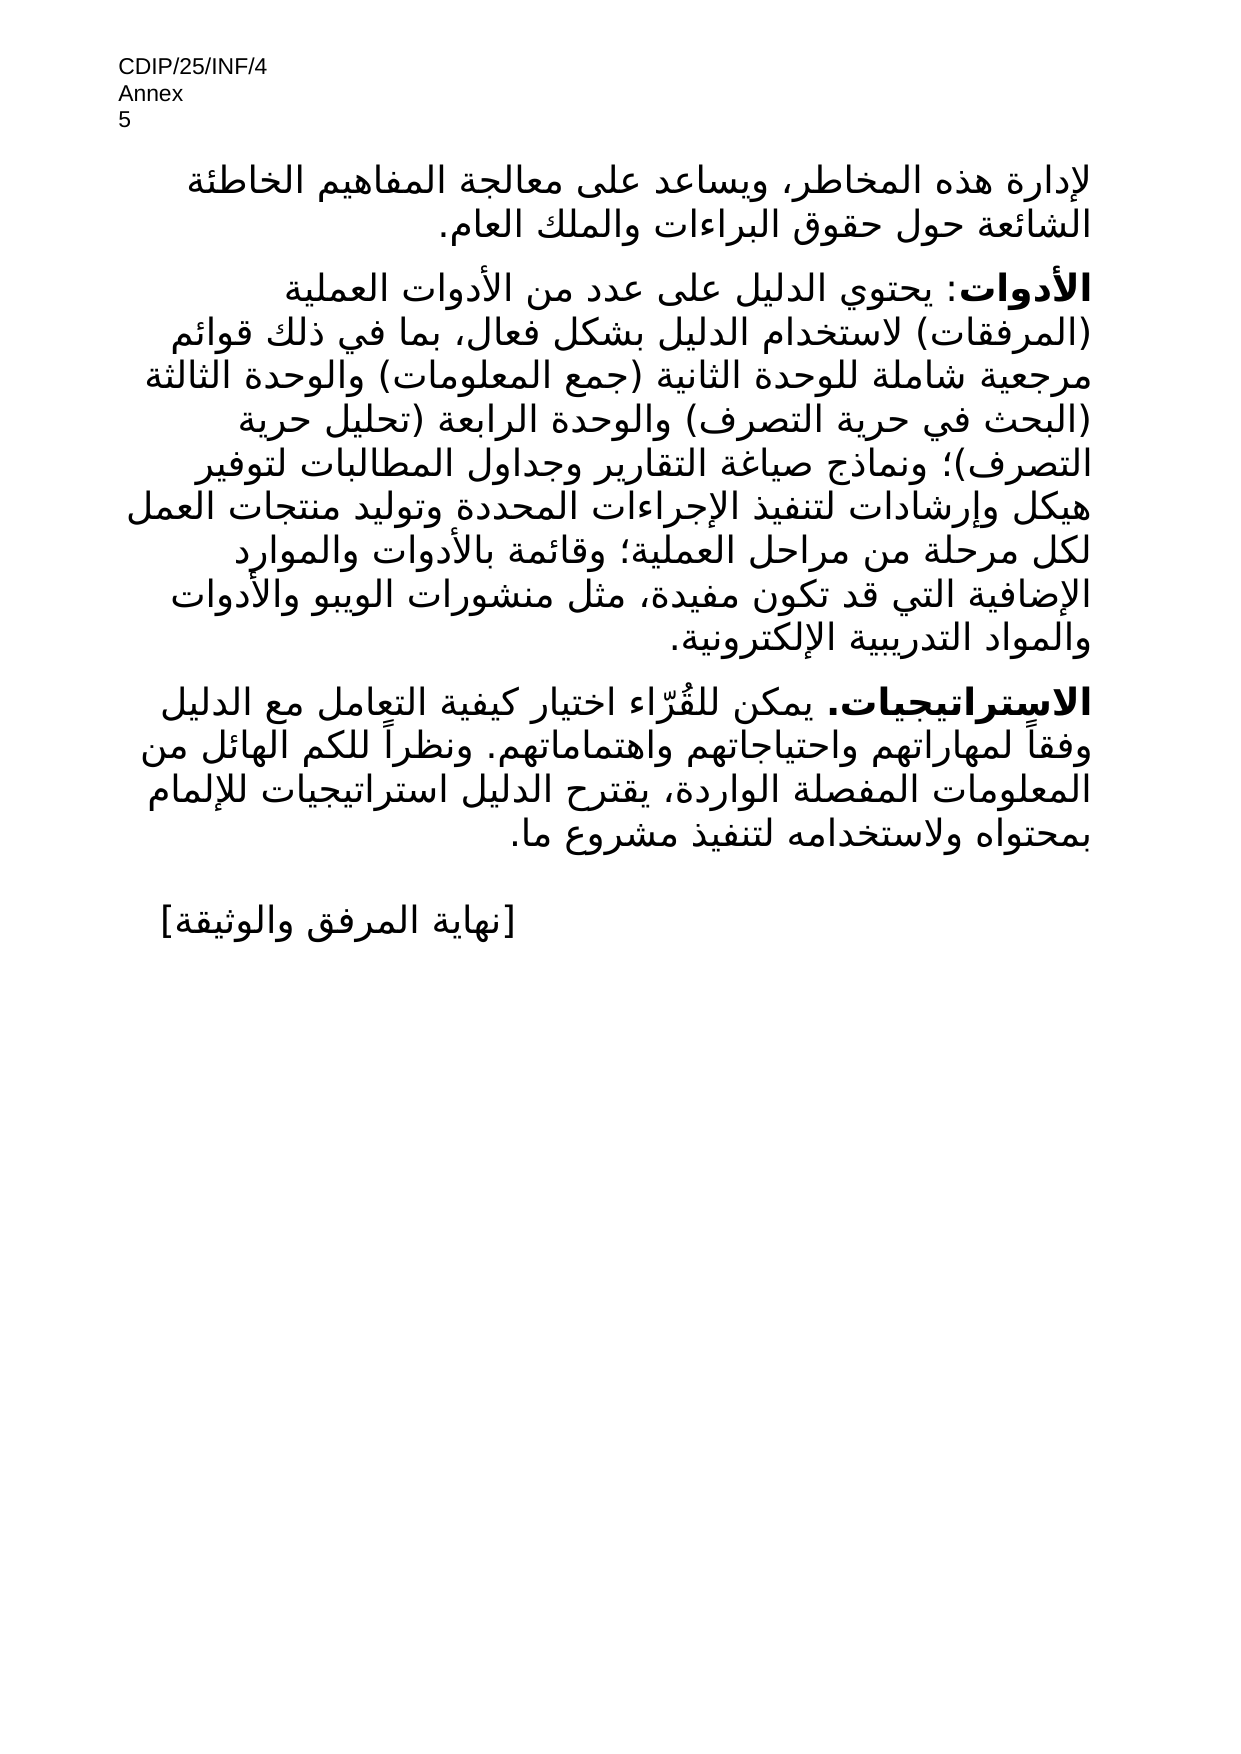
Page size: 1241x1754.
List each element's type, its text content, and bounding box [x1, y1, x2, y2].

text [نهاية المرفق والوثيقة] [244, 904, 402, 941]
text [118, 158, 1092, 246]
text الاستراتيجيات. يمكن للقُرّاء اختيار كيفية التعامل مع الدليل وفقاً لمهاراتهم واحتياجاتهم واهتماماتهم. ونظراً للكم الهائل من المعلومات المفصلة الواردة، يقترح الدليل استراتيجيات للإلمام بمحتواه ولاستخدامه لتنفيذ مشروع ما. [118, 680, 1092, 855]
text الأدوات: يحتوي الدليل على عدد من الأدوات العملية (المرفقات) لاستخدام الدليل بشكل فعال، بما في ذلك قوائم مرجعية شاملة للوحدة الثانية (جمع المعلومات) والوحدة الثالثة (البحث في حرية التصرف) والوحدة الرابعة (تحليل حرية التصرف)؛ ونماذج صياغة التقارير وجداول المطالبات لتوفير هيكل وإرشادات لتنفيذ الإجراءات المحددة وتوليد منتجات العمل لكل مرحلة من مراحل العملية؛ وقائمة بالأدوات والموارد الإضافية التي قد تكون مفيدة، مثل منشورات الويبو والأدوات والمواد التدريبية الإلكترونية. [118, 267, 1092, 659]
text [نهاية المرفق والوثيقة] [118, 904, 259, 941]
text [نهاية المرفق والوثيقة] [362, 904, 479, 941]
text [نهاية المرفق والوثيقة] [469, 904, 516, 941]
